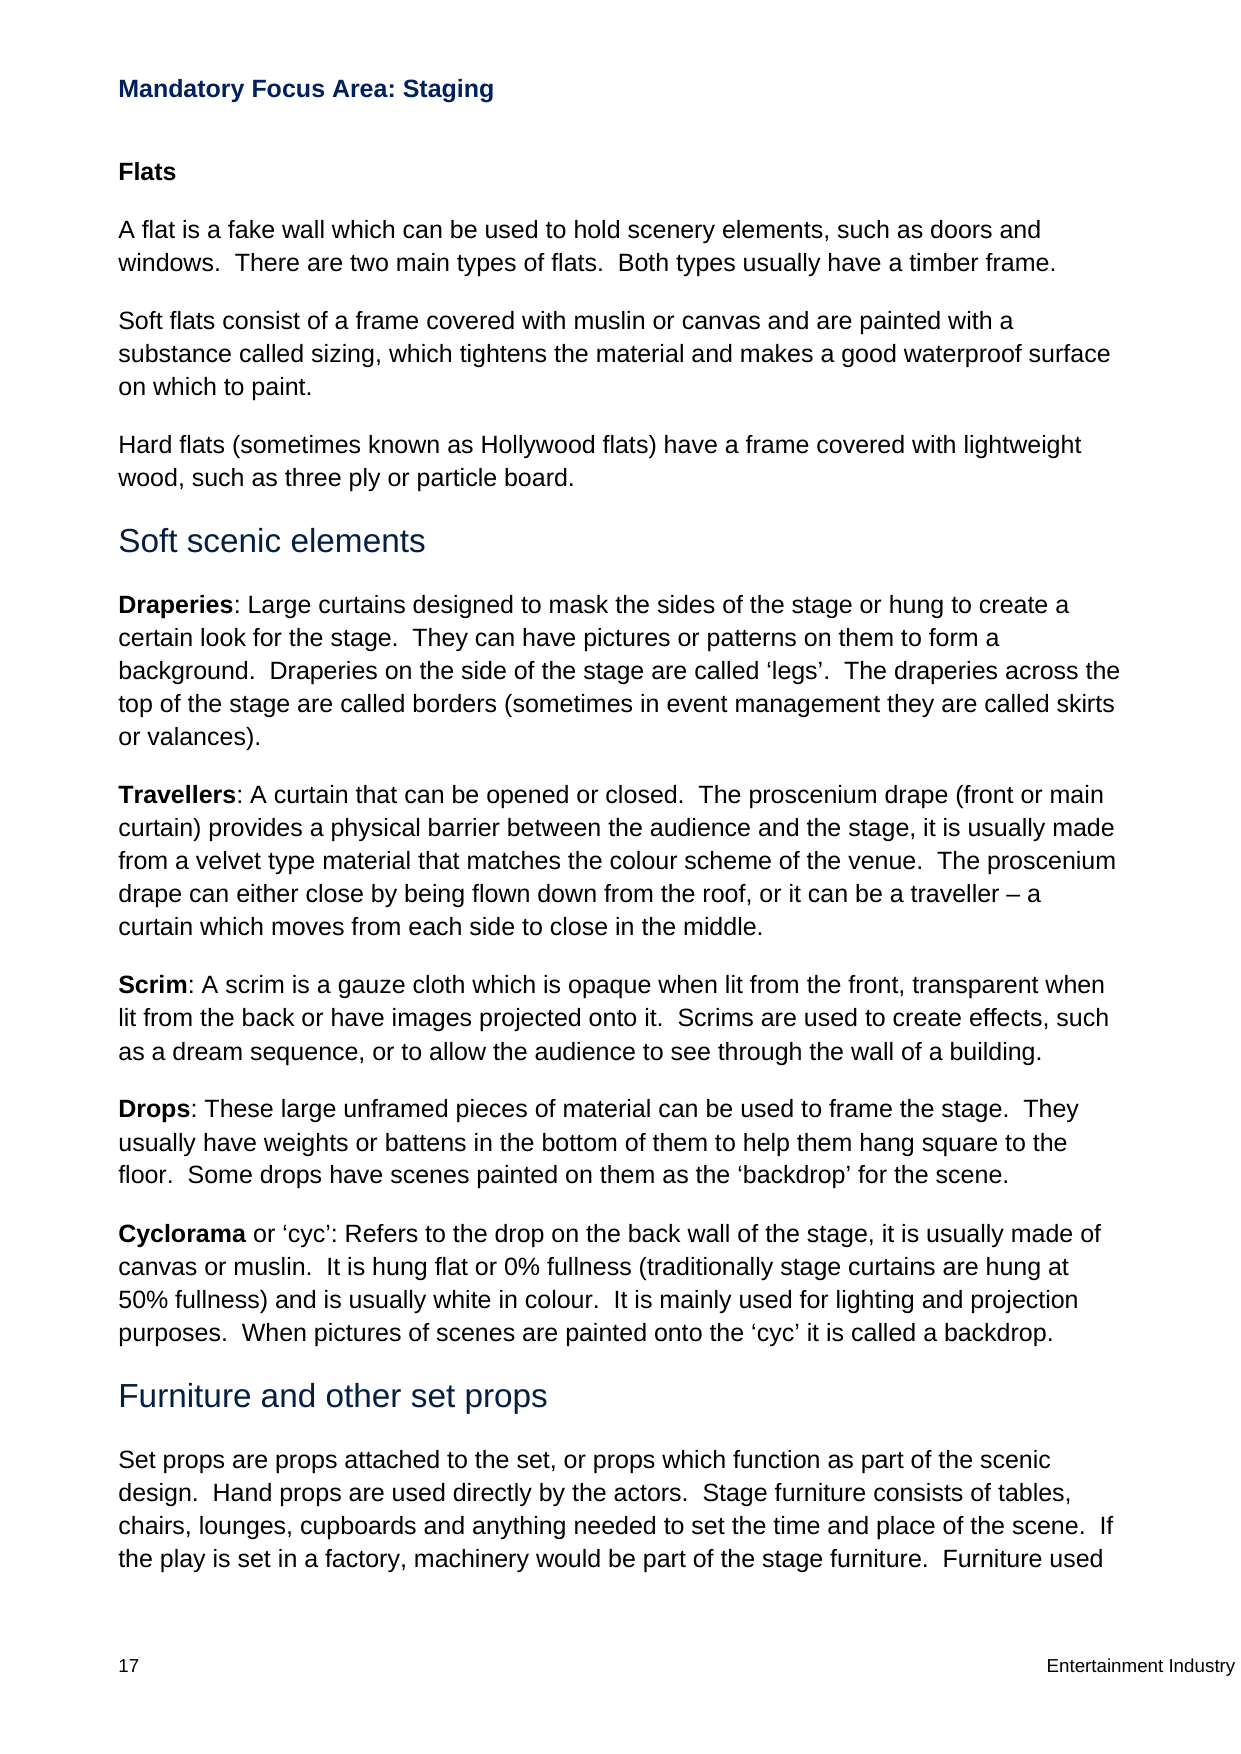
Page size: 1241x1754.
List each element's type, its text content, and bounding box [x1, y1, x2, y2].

text Hard flats (sometimes known as Hollywood flats) have a frame covered with lightweight wood, such as three ply or particle board. [118, 430, 1122, 492]
text Travellers: A curtain that can be opened or closed. The proscenium drape (front or main curtain) provides a physical barrier between the audience and the stage, it is usually made from a velvet type material that matches the colour scheme of the venue. The proscenium drape can either close by being flown down from the roof, or it can be a traveller – a curtain which moves from each side to close in the middle. [118, 780, 1122, 941]
text Drops: These large unframed pieces of material can be used to frame the stage. They usually have weights or battens in the bottom of them to help them hang square to the floor. Some drops have scenes painted on them as the ‘backdrop’ for the scene. [118, 1094, 1122, 1189]
text Flats [118, 157, 1122, 186]
subtitle Soft scenic elements [118, 521, 1122, 559]
text Scrim: A scrim is a gauze cloth which is opaque when lit from the front, transparent when lit from the back or have images projected onto it. Scrims are used to create effects, such as a dream sequence, or to allow the audience to see through the wall of a building. [118, 970, 1122, 1065]
subtitle Furniture and other set props [118, 1376, 1122, 1414]
text A flat is a fake wall which can be used to hold scenery elements, such as doors and windows. There are two main types of flats. Both types usually have a timber frame. [118, 215, 1122, 277]
text Cyclorama or ‘cyc’: Refers to the drop on the back wall of the stage, it is usually made of canvas or muslin. It is hung flat or 0% fullness (traditionally stage curtains are hung at 50% fullness) and is usually white in colour. It is mainly used for lighting and projection purposes. When pictures of scenes are painted onto the ‘cyc’ it is called a backdrop. [118, 1218, 1122, 1346]
text Draperies: Large curtains designed to mask the sides of the stage or hung to create a certain look for the stage. They can have pictures or patterns on them to form a background. Draperies on the side of the stage are called ‘legs’. The draperies across the top of the stage are called borders (sometimes in event management they are called skirts or valances). [118, 590, 1122, 751]
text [118, 1445, 1122, 1573]
text Soft flats consist of a frame covered with muslin or canvas and are painted with a substance called sizing, which tightens the material and makes a good waterproof surface on which to paint. [118, 306, 1122, 401]
